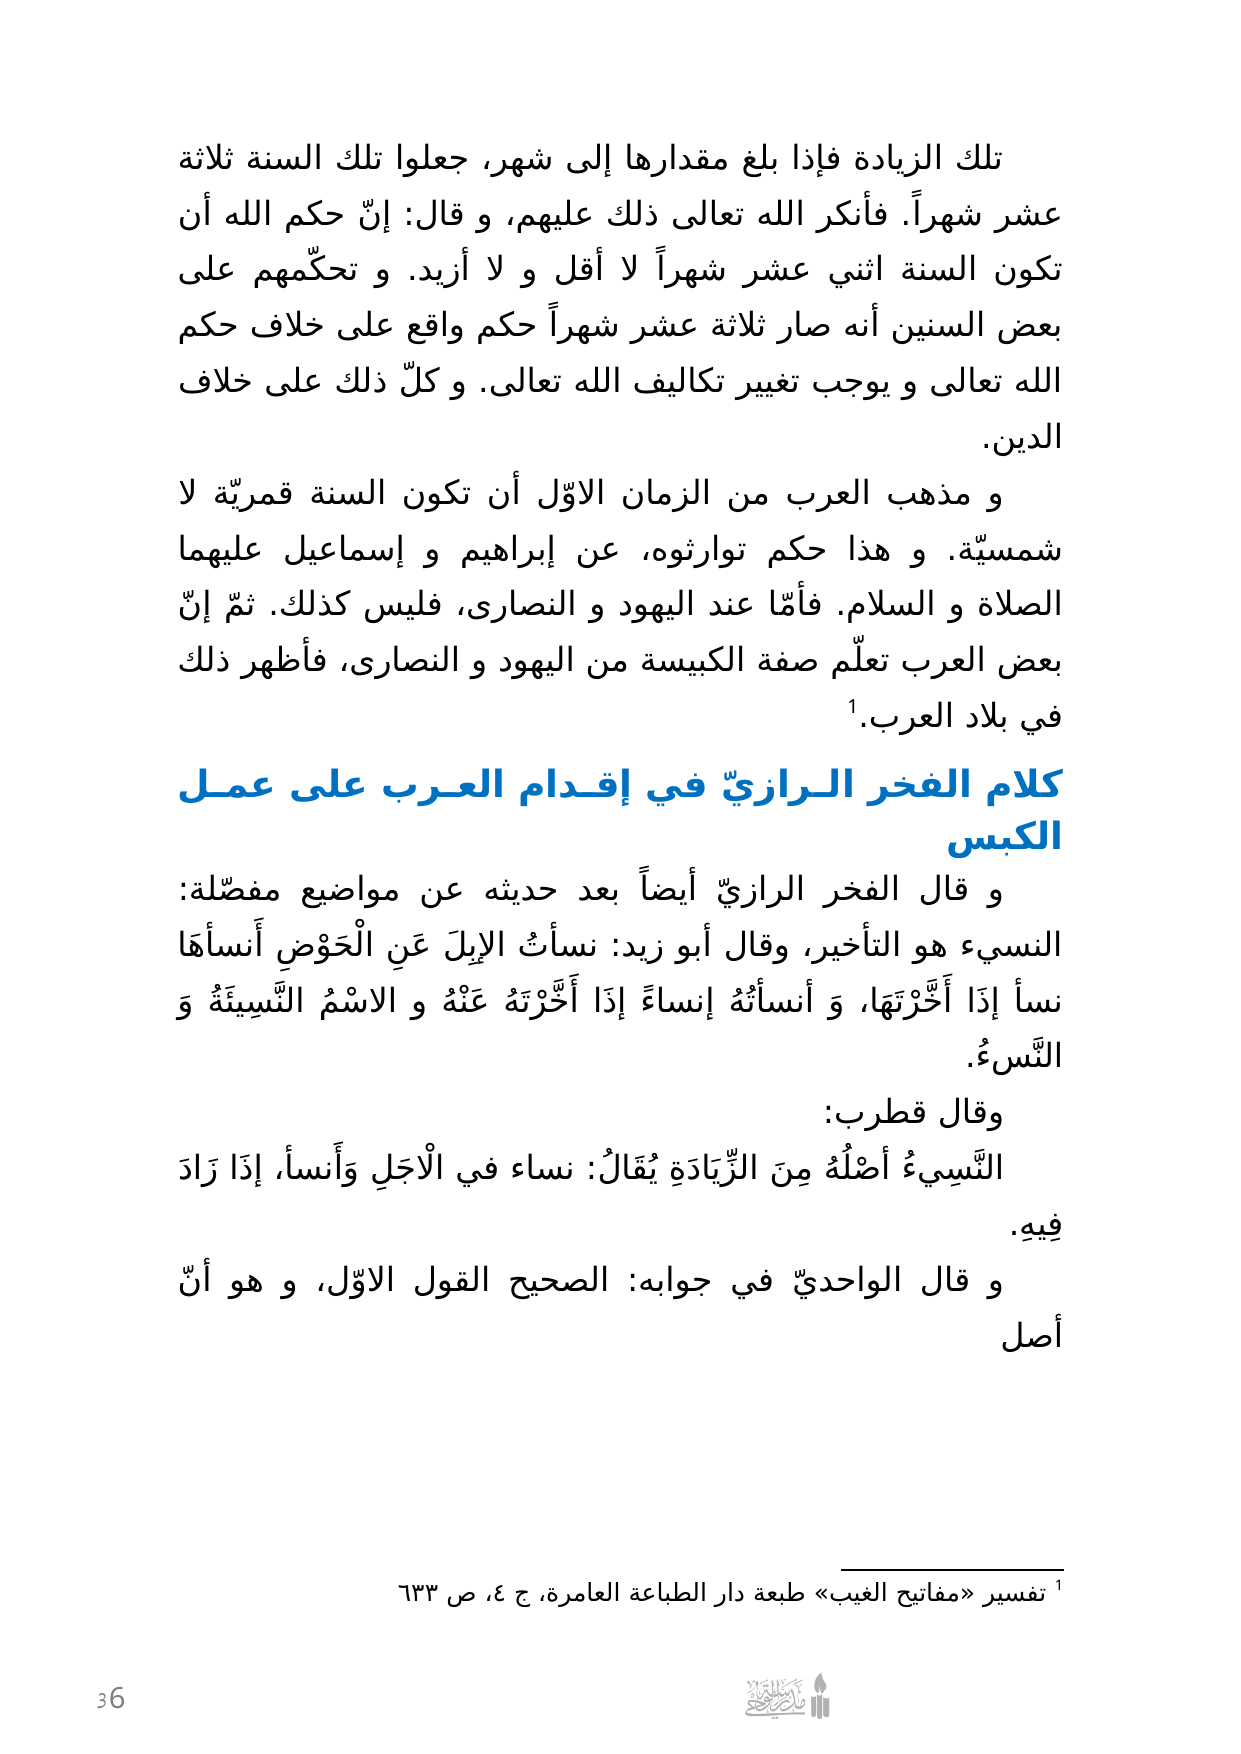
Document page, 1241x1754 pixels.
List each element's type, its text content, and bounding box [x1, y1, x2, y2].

text و مذهب العرب من الزمان الاوّل أن تكون السنة قمريّة لا شمسيّة. و هذا حكم توارثوه، عن إبراهيم و إسماعيل عليهما الصلاة و السلام. فأمّا عند اليهود و النصارى، فليس كذلك. ثمّ إنّ بعض العرب تعلّم صفة الكبيسة من اليهود و النصارى، فأظهر ذلك في بلاد العرب. [177, 471, 1063, 750]
text تلك الزيادة فإذا بلغ مقدارها إلى شهر، جعلوا تلك السنة ثلاثة عشر شهراً. فأنكر الله تعالى ذلك عليهم، و قال: إنّ حكم الله أن تكون السنة اثني عشر شهراً لا أقل و لا أزيد. و تحكّمهم على بعض السنين أنه صار ثلاثة عشر شهراً حكم واقع على خلاف حكم الله تعالى و يوجب تغيير تكاليف الله تعالى. و كلّ ذلك على خلاف الدين. [177, 136, 1063, 471]
text و قال الواحديّ في جوابه: الصحيح القول الاوّل، و هو أنّ أصل‏ [177, 1258, 1063, 1369]
picture [745, 1672, 830, 1719]
text و قال الفخر الرازيّ أيضاً بعد حديثه عن مواضيع مفصّلة: النسي‏ء هو التأخير، وقال أبو زيد: نسأتُ الإبِلَ عَنِ الْحَوْضِ أَنسأهَا نسأ إذَا أَخَّرْتَهَا، وَ أنسأتُهُ إنساءً إذَا أَخَّرْتَهُ عَنْهُ و الاسْمُ النَّسِيئَةُ وَ النَّس‏ءُ. [177, 867, 1063, 1090]
text وقال قطرب: [177, 1090, 1063, 1146]
text النَّسِي‏ءُ أصْلُهُ مِنَ الزِّيَادَةِ يُقَالُ: نساء في الْاجَلِ وَأَنسأ، إذَا زَادَ فِيهِ. [177, 1146, 1063, 1258]
title كلام الفخر الرازيّ في إقدام العرب على عمل الكبس‏ [177, 762, 1063, 858]
